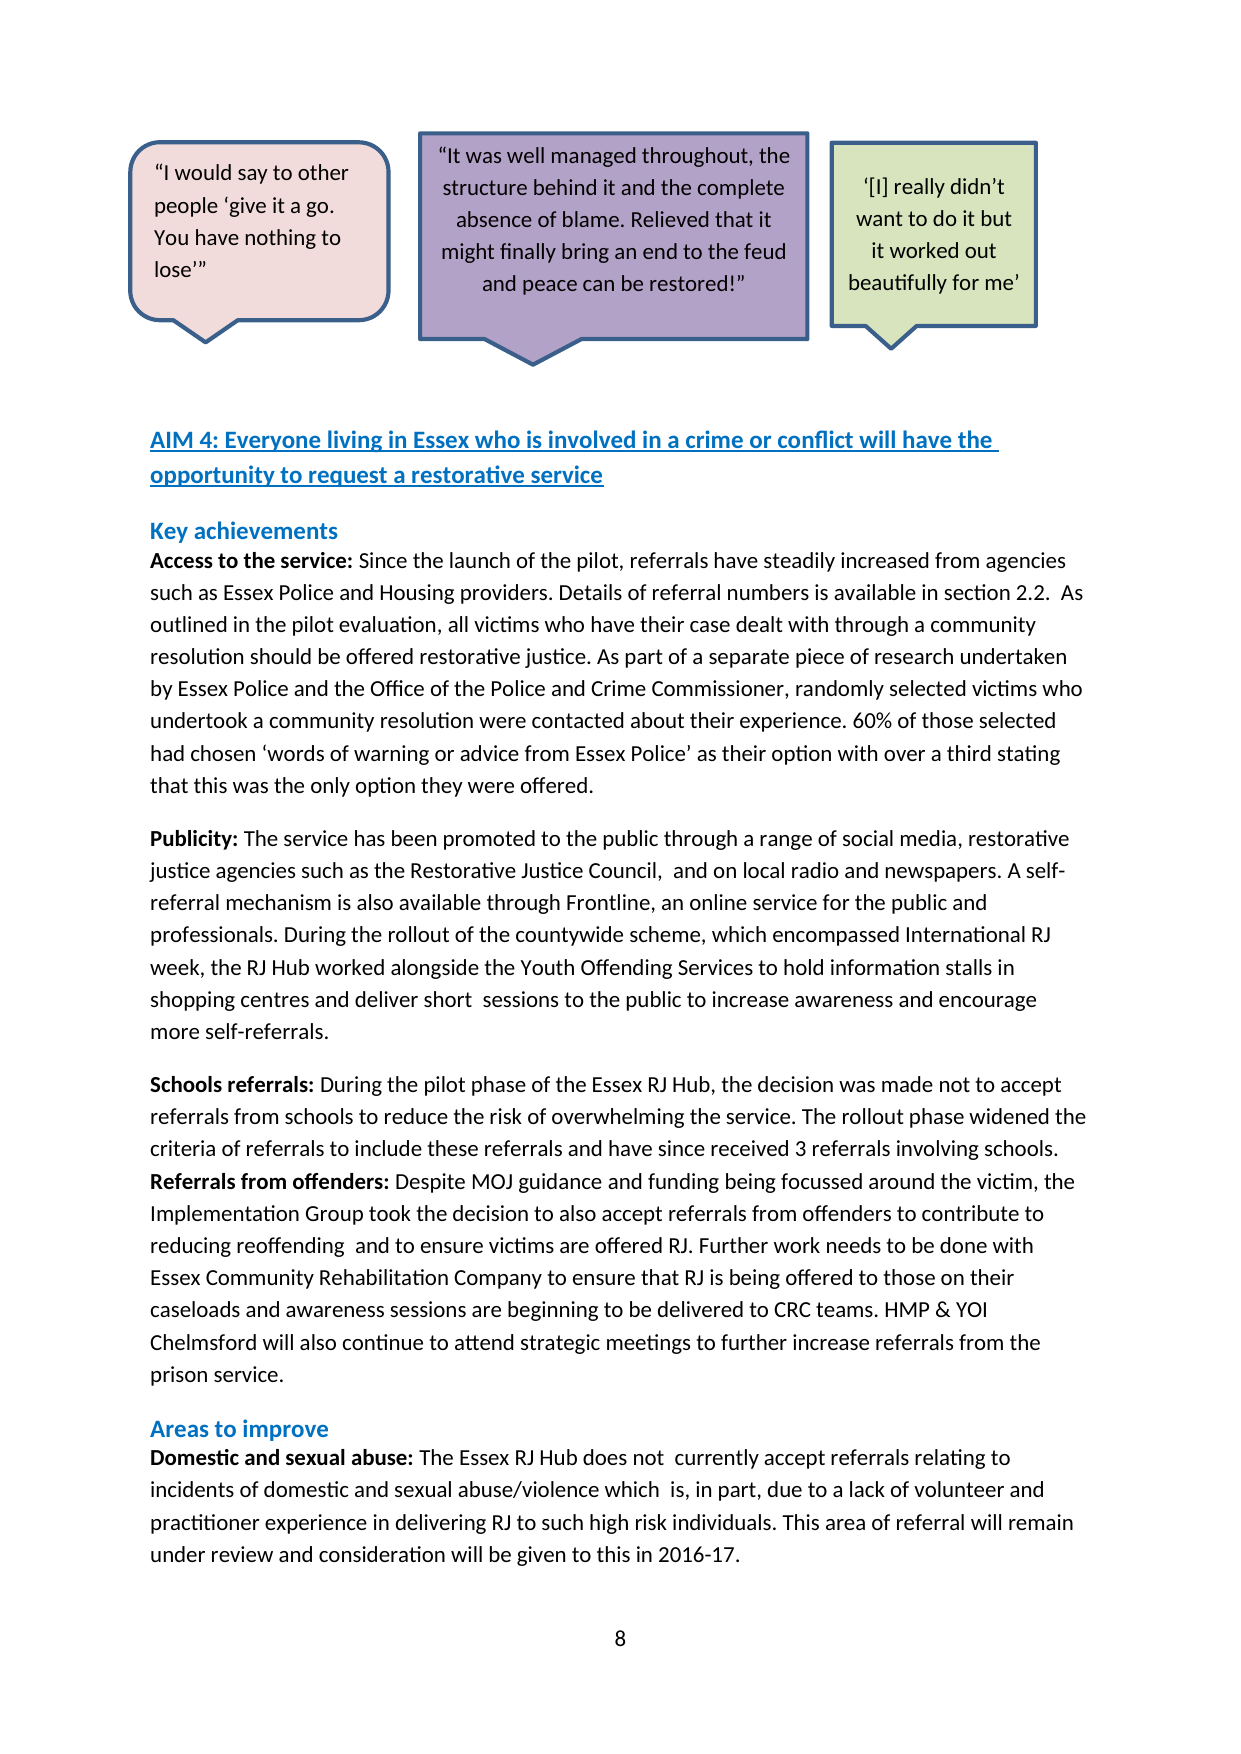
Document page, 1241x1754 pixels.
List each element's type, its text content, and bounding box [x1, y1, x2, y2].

text AIM 4: Everyone living in Essex who is involved in a crime or conflict will have the opportunity to request a restorative service [150, 424, 1090, 490]
text Schools referrals: During the pilot phase of the Essex RJ Hub, the decision was made not to accept referrals from schools to reduce the risk of overwhelming the service. The rollout phase widened the criteria of referrals to include these referrals and have since received 3 referrals involving schools. Referrals from offenders: Despite MOJ guidance and funding being focussed around the victim, the Implementation Group took the decision to also accept referrals from offenders to contribute to reducing reoffending and to ensure victims are offered RJ. Further work needs to be done with Essex Community Rehabilitation Company to ensure that RJ is being offered to those on their caseloads and awareness sessions are beginning to be delivered to CRC teams. HMP & YOI Chelmsford will also continue to attend strategic meetings to further increase referrals from the prison service. [150, 1070, 1090, 1388]
text Publicity: The service has been promoted to the public through a range of social media, restorative justice agencies such as the Restorative Justice Council, and on local radio and newspapers. A self-referral mechanism is also available through Frontline, an online service for the public and professionals. During the rollout of the countywide scheme, which encompassed International RJ week, the RJ Hub worked alongside the Youth Offending Services to hold information stalls in shopping centres and deliver short sessions to the public to increase awareness and encourage more self-referrals. [150, 824, 1090, 1045]
text Areas to improve [150, 1413, 1090, 1443]
text Key achievements [150, 515, 1090, 546]
text Access to the service: Since the launch of the pilot, referrals have steadily increased from agencies such as Essex Police and Housing providers. Details of referral numbers is available in section 2.2. As outlined in the pilot evaluation, all victims who have their case dealt with through a community resolution should be offered restorative justice. As part of a separate piece of research undertaken by Essex Police and the Office of the Police and Crime Commissioner, randomly selected victims who undertook a community resolution were contacted about their experience. 60% of those selected had chosen ‘words of warning or advice from Essex Police’ as their option with over a third stating that this was the only option they were offered. [150, 546, 1090, 799]
text Domestic and sexual abuse: The Essex RJ Hub does not currently accept referrals relating to incidents of domestic and sexual abuse/violence which is, in part, due to a lack of volunteer and practitioner experience in delivering RJ to such high risk individuals. This area of referral will remain under review and consideration will be given to this in 2016-17. [150, 1443, 1090, 1568]
